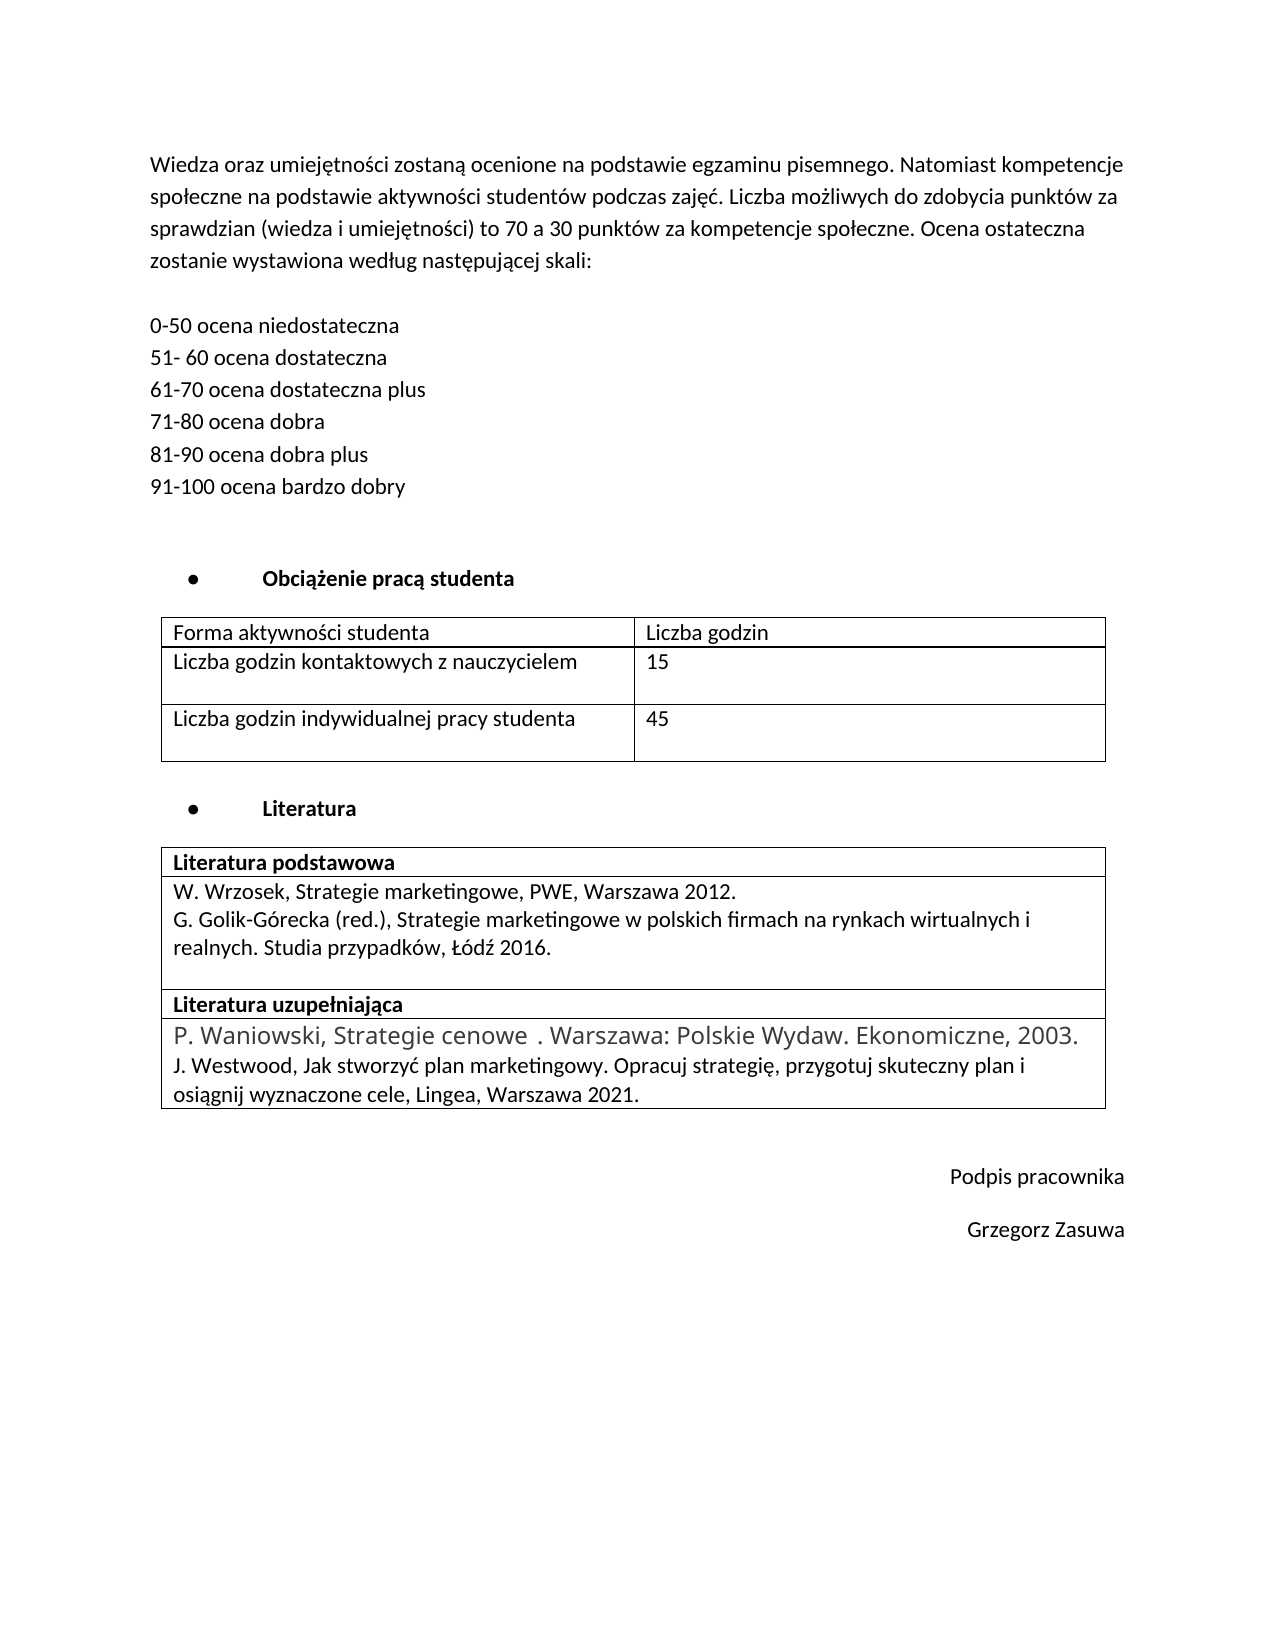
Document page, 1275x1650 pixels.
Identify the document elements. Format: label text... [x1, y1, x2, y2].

text Grzegorz Zasuwa [150, 1215, 1125, 1243]
table_cell P. Waniowski, Strategie cenowe . Warszawa: Polskie Wydaw. Ekonomiczne, 2003. J. Westwood, Jak stworzyć plan marketingowy. Opracuj strategię, przygotuj skuteczny plan i osiągnij wyznaczone cele, Lingea, Warszawa 2021. [162, 1019, 1105, 1108]
list Literatura [187, 794, 1125, 822]
text 81-90 ocena dobra plus [150, 440, 1125, 468]
table_cell Liczba godzin indywidualnej pracy studenta [162, 705, 634, 761]
table_cell 45 [635, 705, 1105, 761]
table_header Liczba godzin [635, 618, 1105, 646]
text 71-80 ocena dobra [150, 407, 1125, 436]
text 91-100 ocena bardzo dobry [150, 472, 1125, 500]
table_header Literatura podstawowa [162, 848, 1105, 876]
text 61-70 ocena dostateczna plus [150, 375, 1125, 403]
table_header Forma aktywności studenta [162, 618, 634, 646]
table_cell Liczba godzin kontaktowych z nauczycielem [162, 648, 634, 703]
table_cell Literatura uzupełniająca [162, 990, 1105, 1018]
text Podpis pracownika [150, 1162, 1125, 1190]
list Obciążenie pracą studenta [187, 564, 1125, 592]
text 51- 60 ocena dostateczna [150, 343, 1125, 371]
table_cell W. Wrzosek, Strategie marketingowe, PWE, Warszawa 2012. G. Golik-Górecka (red.), Strategie marketingowe w polskich firmach na rynkach wirtualnych i realnych. Studia przypadków, Łódź 2016. [162, 877, 1105, 989]
text Wiedza oraz umiejętności zostaną ocenione na podstawie egzaminu pisemnego. Natomiast kompetencje społeczne na podstawie aktywności studentów podczas zajęć. Liczba możliwych do zdobycia punktów za sprawdzian (wiedza i umiejętności) to 70 a 30 punktów za kompetencje społeczne. Ocena ostateczna zostanie wystawiona według następującej skali: [150, 150, 1125, 274]
table_cell 15 [635, 648, 1105, 703]
text 0-50 ocena niedostateczna [150, 311, 1125, 339]
